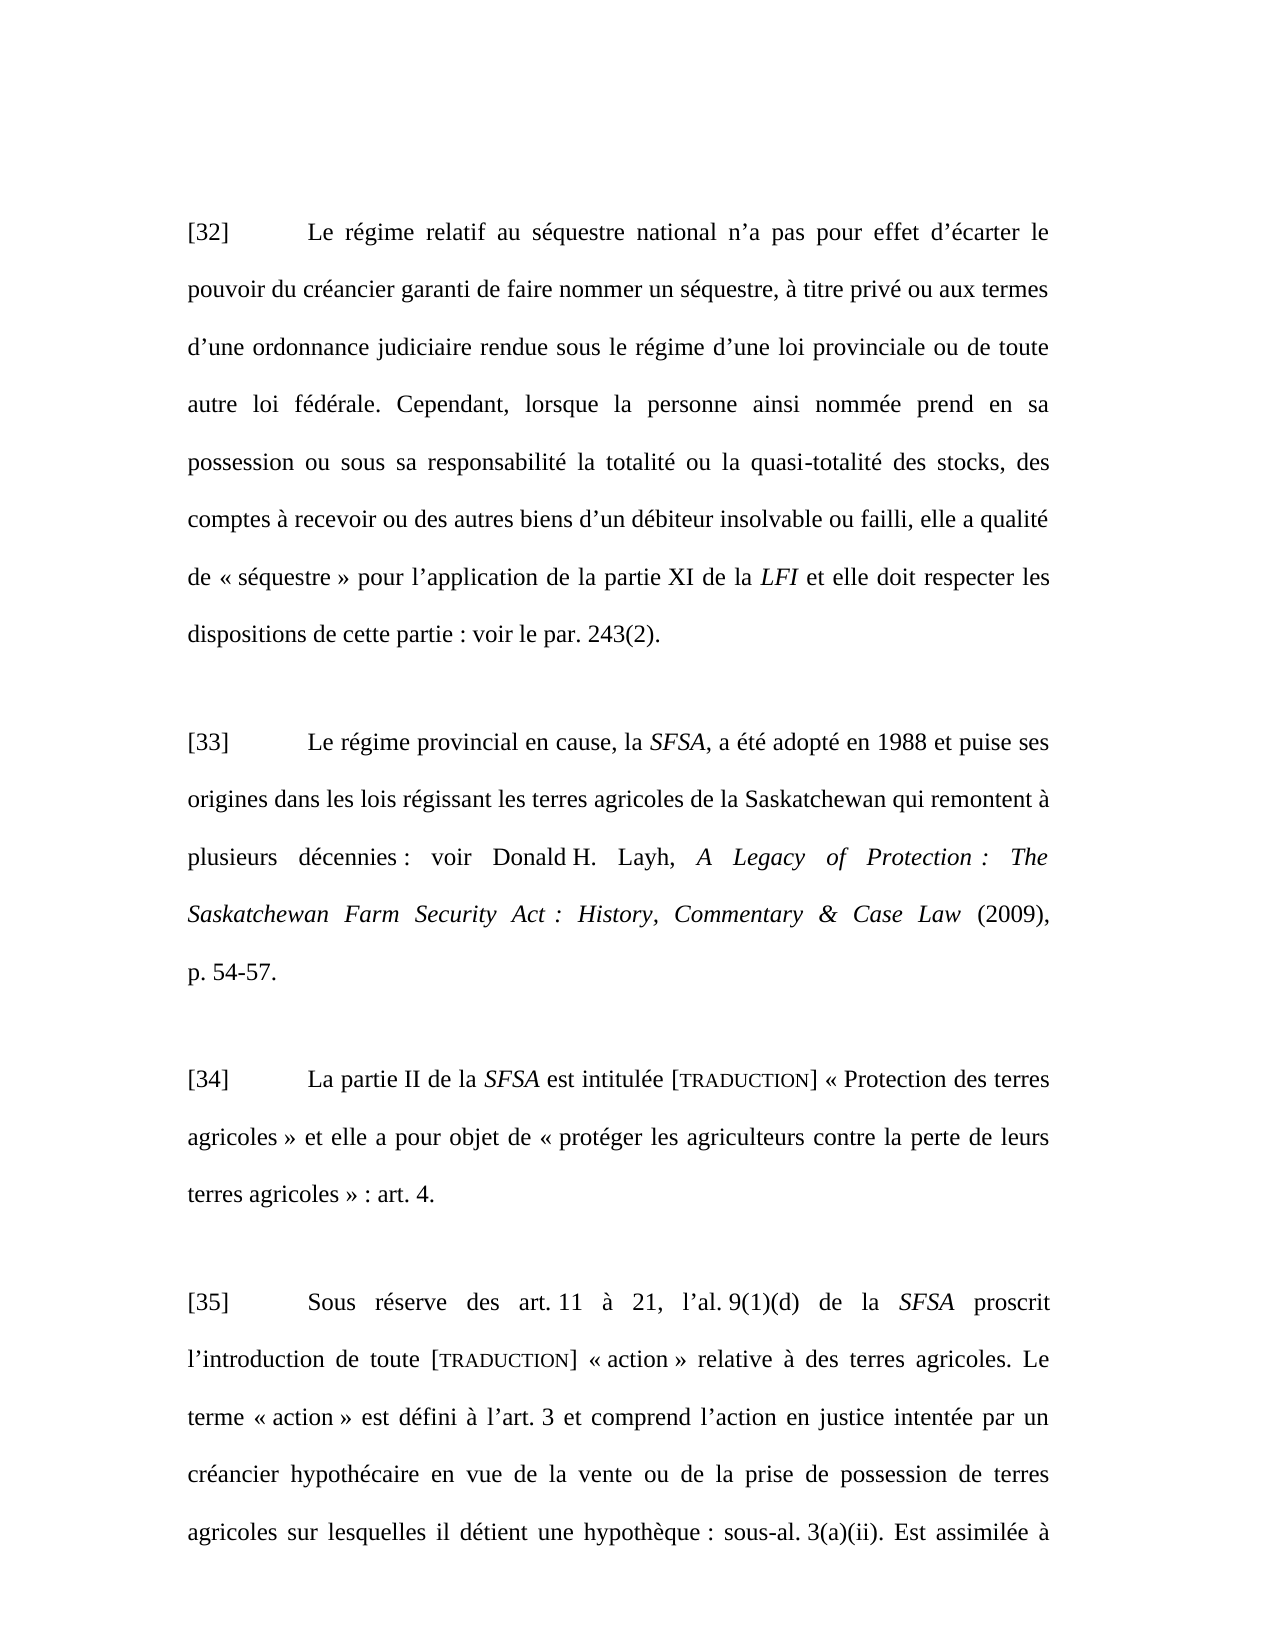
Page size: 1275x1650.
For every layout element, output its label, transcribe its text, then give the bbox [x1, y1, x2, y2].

text Le régime provincial en cause, la SFSA, a été adopté en 1988 et puise ses origines dans les lois régissant les terres agricoles de la Saskatchewan qui remontent à plusieurs décennies : voir Donald H. Layh, A Legacy of Protection : The Saskatchewan Farm Security Act : History, Commentary & Case Law (2009), p. 54-57. [187, 727, 1050, 985]
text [187, 1287, 1050, 1545]
text Le régime relatif au séquestre national n’a pas pour effet d’écarter le pouvoir du créancier garanti de faire nommer un séquestre, à titre privé ou aux termes d’une ordonnance judiciaire rendue sous le régime d’une loi provinciale ou de toute autre loi fédérale. Cependant, lorsque la personne ainsi nommée prend en sa possession ou sous sa responsabilité la totalité ou la quasi-totalité des stocks, des comptes à recevoir ou des autres biens d’un débiteur insolvable ou failli, elle a qualité de « séquestre » pour l’application de la partie XI de la LFI et elle doit respecter les dispositions de cette partie : voir le par. 243(2). [187, 217, 1050, 648]
text La partie II de la SFSA est intitulée [traduction] « Protection des terres agricoles » et elle a pour objet de « protéger les agriculteurs contre la perte de leurs terres agricoles » : art. 4. [187, 1064, 1050, 1208]
